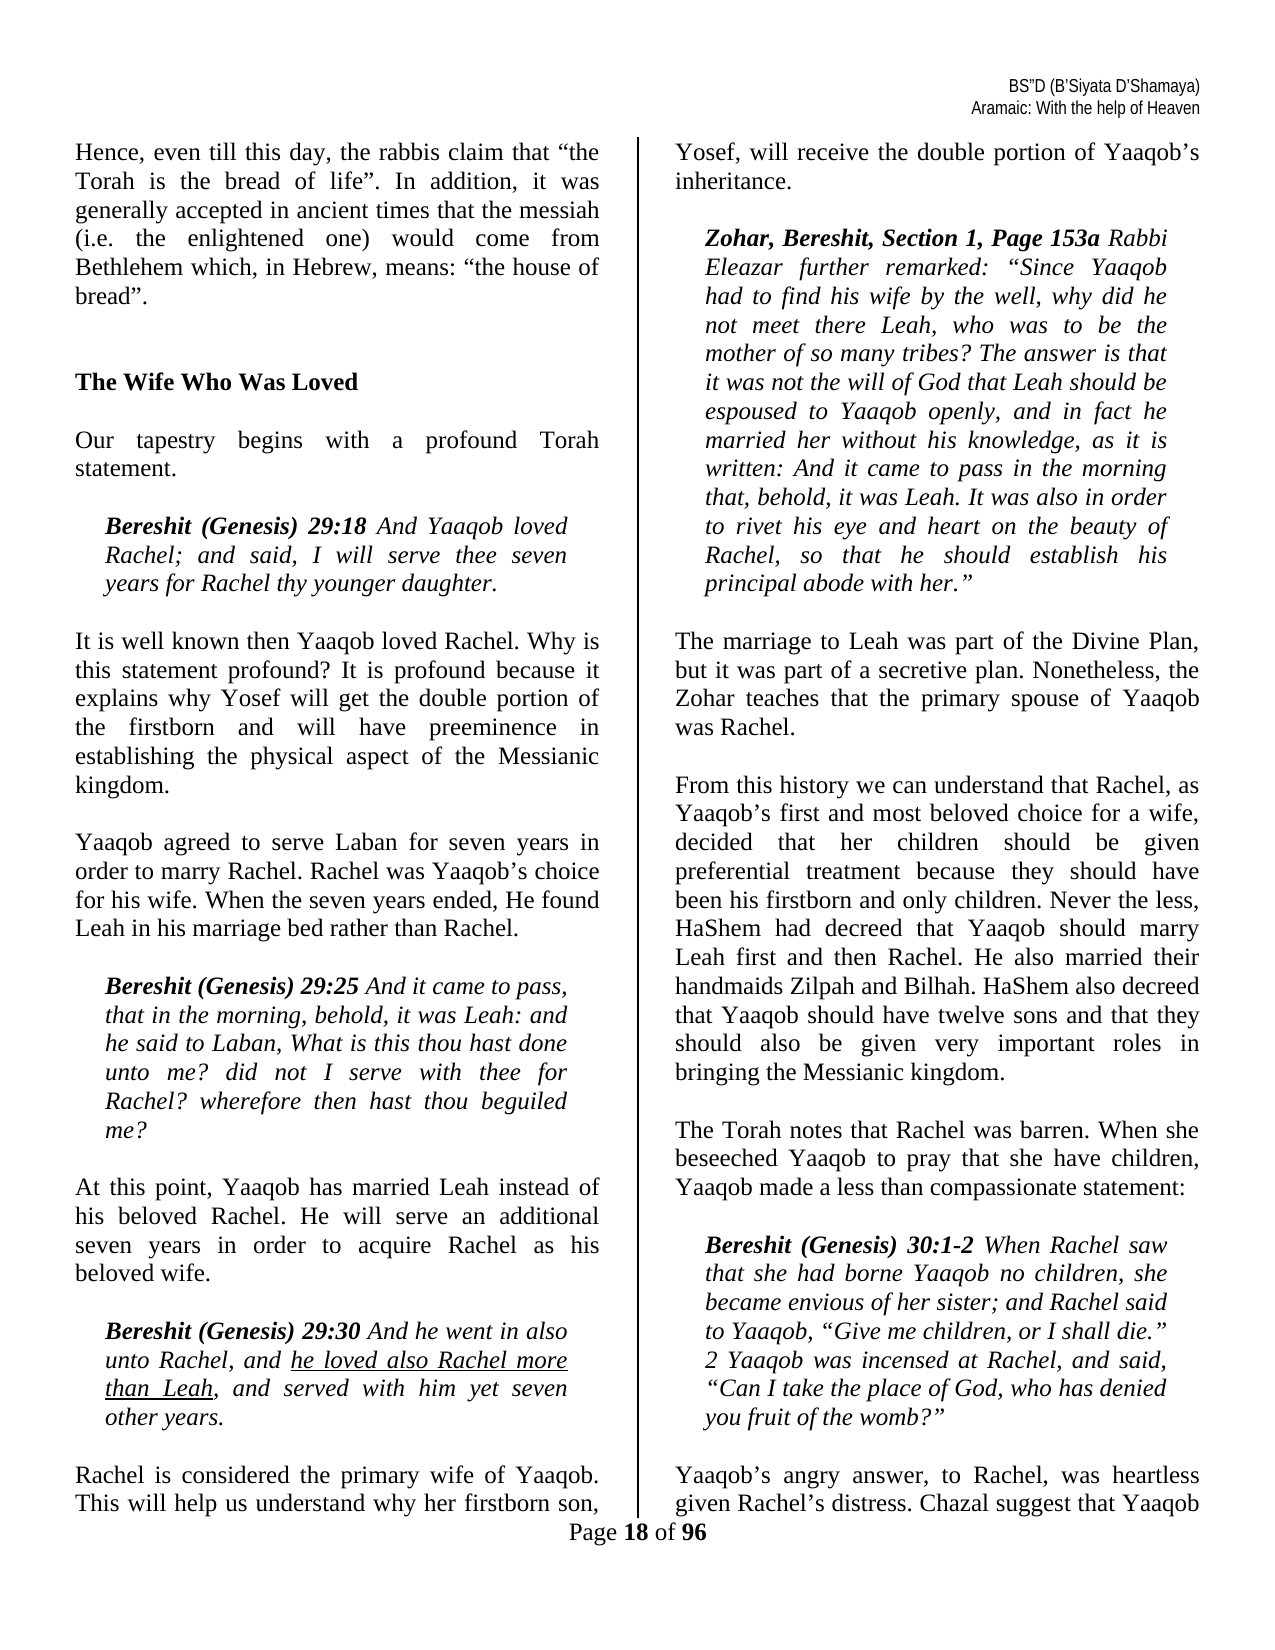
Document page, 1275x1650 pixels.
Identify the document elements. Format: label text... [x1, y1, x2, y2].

text Bereshit (Genesis) 29:18 And Yaaqob loved Rachel; and said, I will serve thee seven years for Rachel thy younger daughter. [105, 511, 570, 597]
text Rachel is considered the primary wife of Yaaqob. This will help us understand why her firstborn son, Yosef, will receive the double portion of Yaaqob’s inheritance. [75, 1460, 600, 1517]
text Zohar, Bereshit, Section 1, Page 153a Rabbi Eleazar further remarked: “Since Yaaqob had to find his wife by the well, why did he not meet there Leah, who was to be the mother of so many tribes? The answer is that it was not the will of God that Leah should be espoused to Yaaqob openly, and in fact he married her without his knowledge, as it is written: And it came to pass in the morning that, behold, it was Leah. It was also in order to rivet his eye and heart on the beauty of Rachel, so that he should establish his principal abode with her.” [705, 223, 1170, 597]
text Rachel is considered the primary wife of Yaaqob. This will help us understand why her firstborn son, Yosef, will receive the double portion of Yaaqob’s inheritance. [675, 137, 1200, 195]
text Our tapestry begins with a profound Torah statement. [75, 425, 600, 482]
text Yaaqob agreed to serve Laban for seven years in order to marry Rachel. Rachel was Yaaqob’s choice for his wife. When the seven years ended, He found Leah in his marriage bed rather than Rachel. [75, 827, 600, 942]
text From this history we can understand that Rachel, as Yaaqob’s first and most beloved choice for a wife, decided that her children should be given preferential treatment because they should have been his firstborn and only children. Never the less, HaShem had decreed that Yaaqob should marry Leah first and then Rachel. He also married their handmaids Zilpah and Bilhah. HaShem also decreed that Yaaqob should have twelve sons and that they should also be given very important roles in bringing the Messianic kingdom. [675, 770, 1200, 1086]
text Bereshit (Genesis) 30:1-2 When Rachel saw that she had borne Yaaqob no children, she became envious of her sister; and Rachel said to Yaaqob, “Give me children, or I shall die.” 2 Yaaqob was incensed at Rachel, and said, “Can I take the place of God, who has denied you fruit of the womb?” [705, 1230, 1170, 1431]
text Hence, even till this day, the rabbis claim that “the Torah is the bread of life”. In addition, it was generally accepted in ancient times that the messiah (i.e. the enlightened one) would come from Bethlehem which, in Hebrew, means: “the house of bread”. [75, 137, 600, 310]
text At this point, Yaaqob has married Leah instead of his beloved Rachel. He will serve an additional seven years in order to acquire Rachel as his beloved wife. [75, 1172, 600, 1287]
text Bereshit (Genesis) 29:25 And it came to pass, that in the morning, behold, it was Leah: and he said to Laban, What is this thou hast done unto me? did not I serve with thee for Rachel? wherefore then hast thou beguiled me? [105, 971, 570, 1143]
subtitle The Wife Who Was Loved [75, 367, 600, 396]
text The marriage to Leah was part of the Divine Plan, but it was part of a secretive plan. Nonetheless, the Zohar teaches that the primary spouse of Yaaqob was Rachel. [675, 626, 1200, 741]
text It is well known then Yaaqob loved Rachel. Why is this statement profound? It is profound because it explains why Yosef will get the double portion of the firstborn and will have preeminence in establishing the physical aspect of the Messianic kingdom. [75, 626, 600, 798]
text The Torah notes that Rachel was barren. When she beseeched Yaaqob to pray that she have children, Yaaqob made a less than compassionate statement: [675, 1115, 1200, 1201]
text Bereshit (Genesis) 29:30 And he went in also unto Rachel, and he loved also Rachel more than Leah, and served with him yet seven other years. [105, 1316, 570, 1431]
